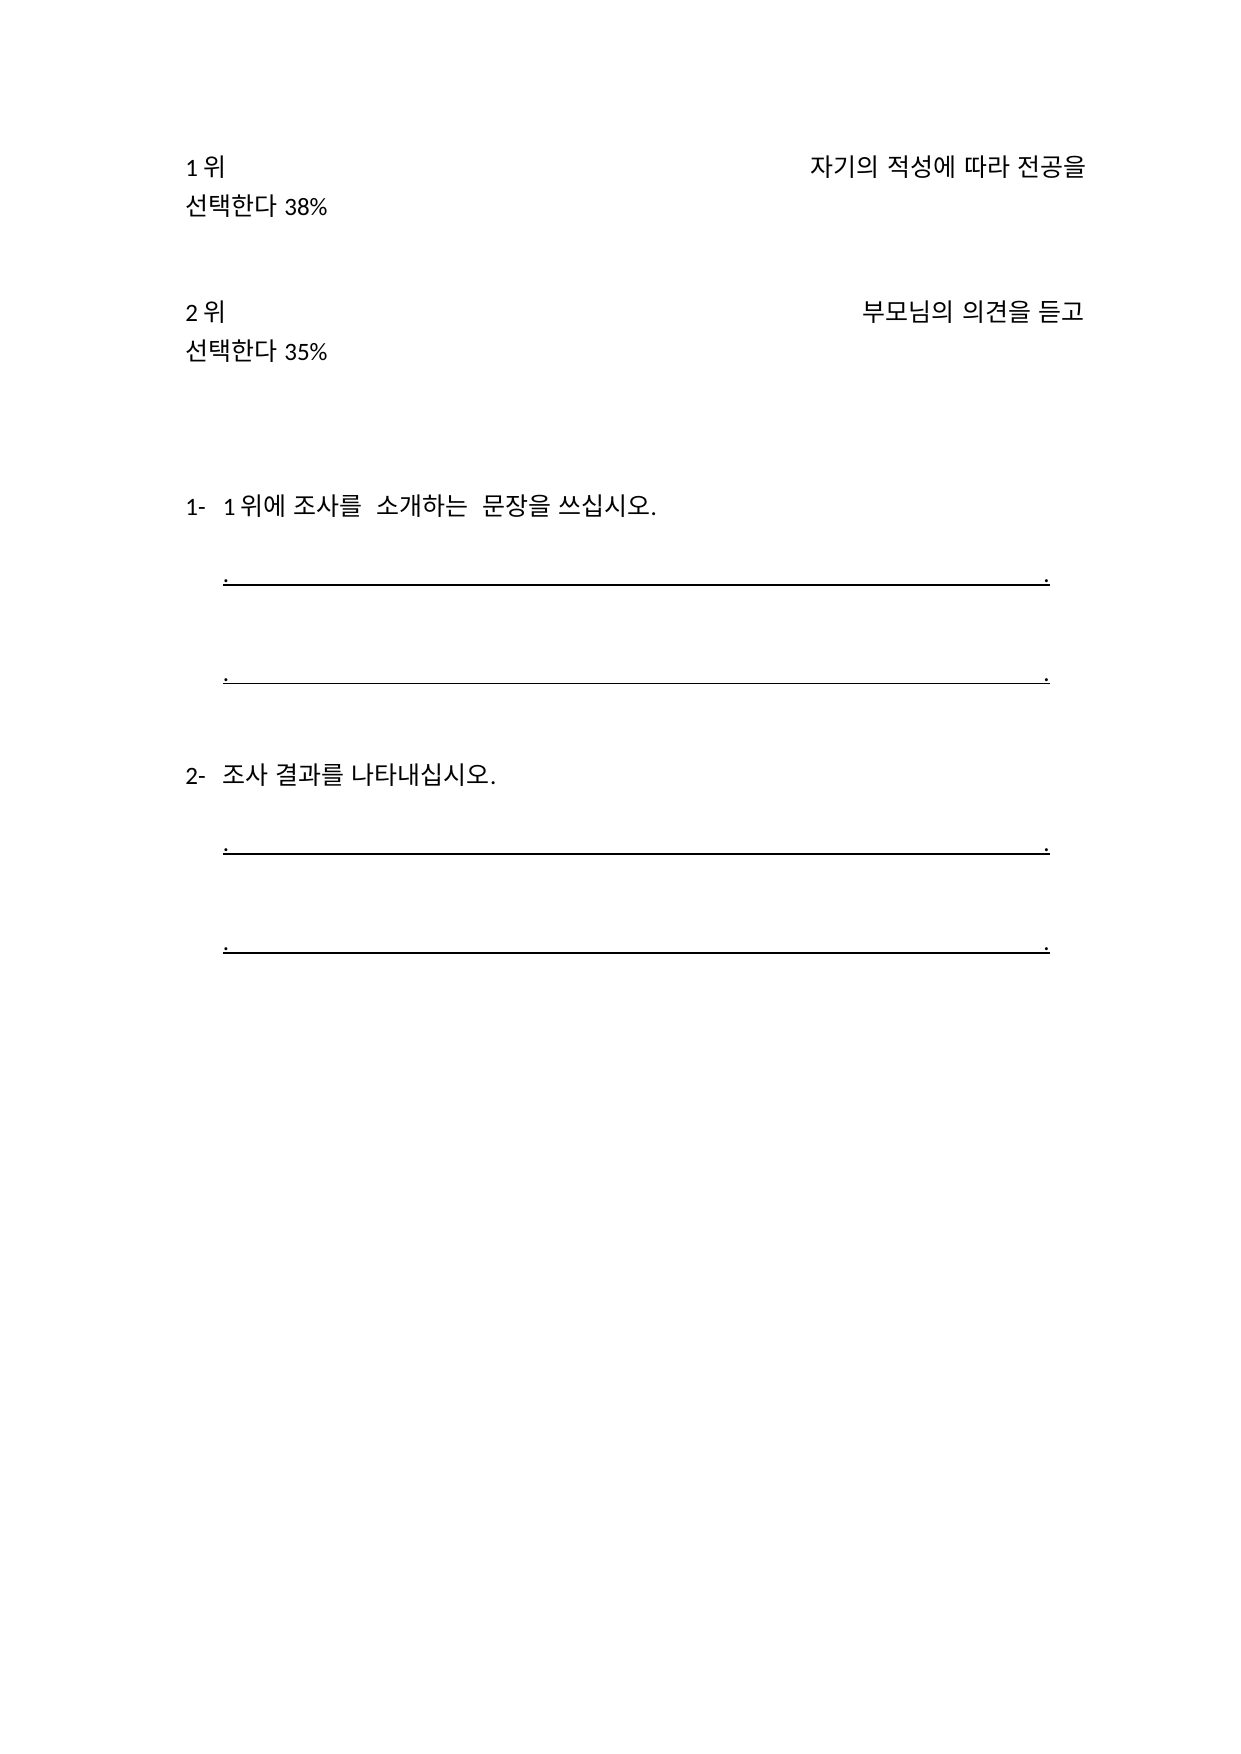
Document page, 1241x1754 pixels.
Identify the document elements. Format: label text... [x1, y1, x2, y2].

list . . [223, 926, 1093, 957]
list 1위에 조사를 소개하는 문장을 쓰십시오. [185, 486, 1093, 522]
list . . [223, 827, 1093, 858]
list . . [223, 558, 1093, 588]
text 2위 부모님의 의견을 듣고 선택한다 35% [185, 292, 1093, 367]
list 조사 결과를 나타내십시오. [185, 755, 1093, 792]
text 1위 자기의 적성에 따라 전공을 선택한다 38% [185, 148, 1093, 223]
list . . [223, 657, 1093, 687]
